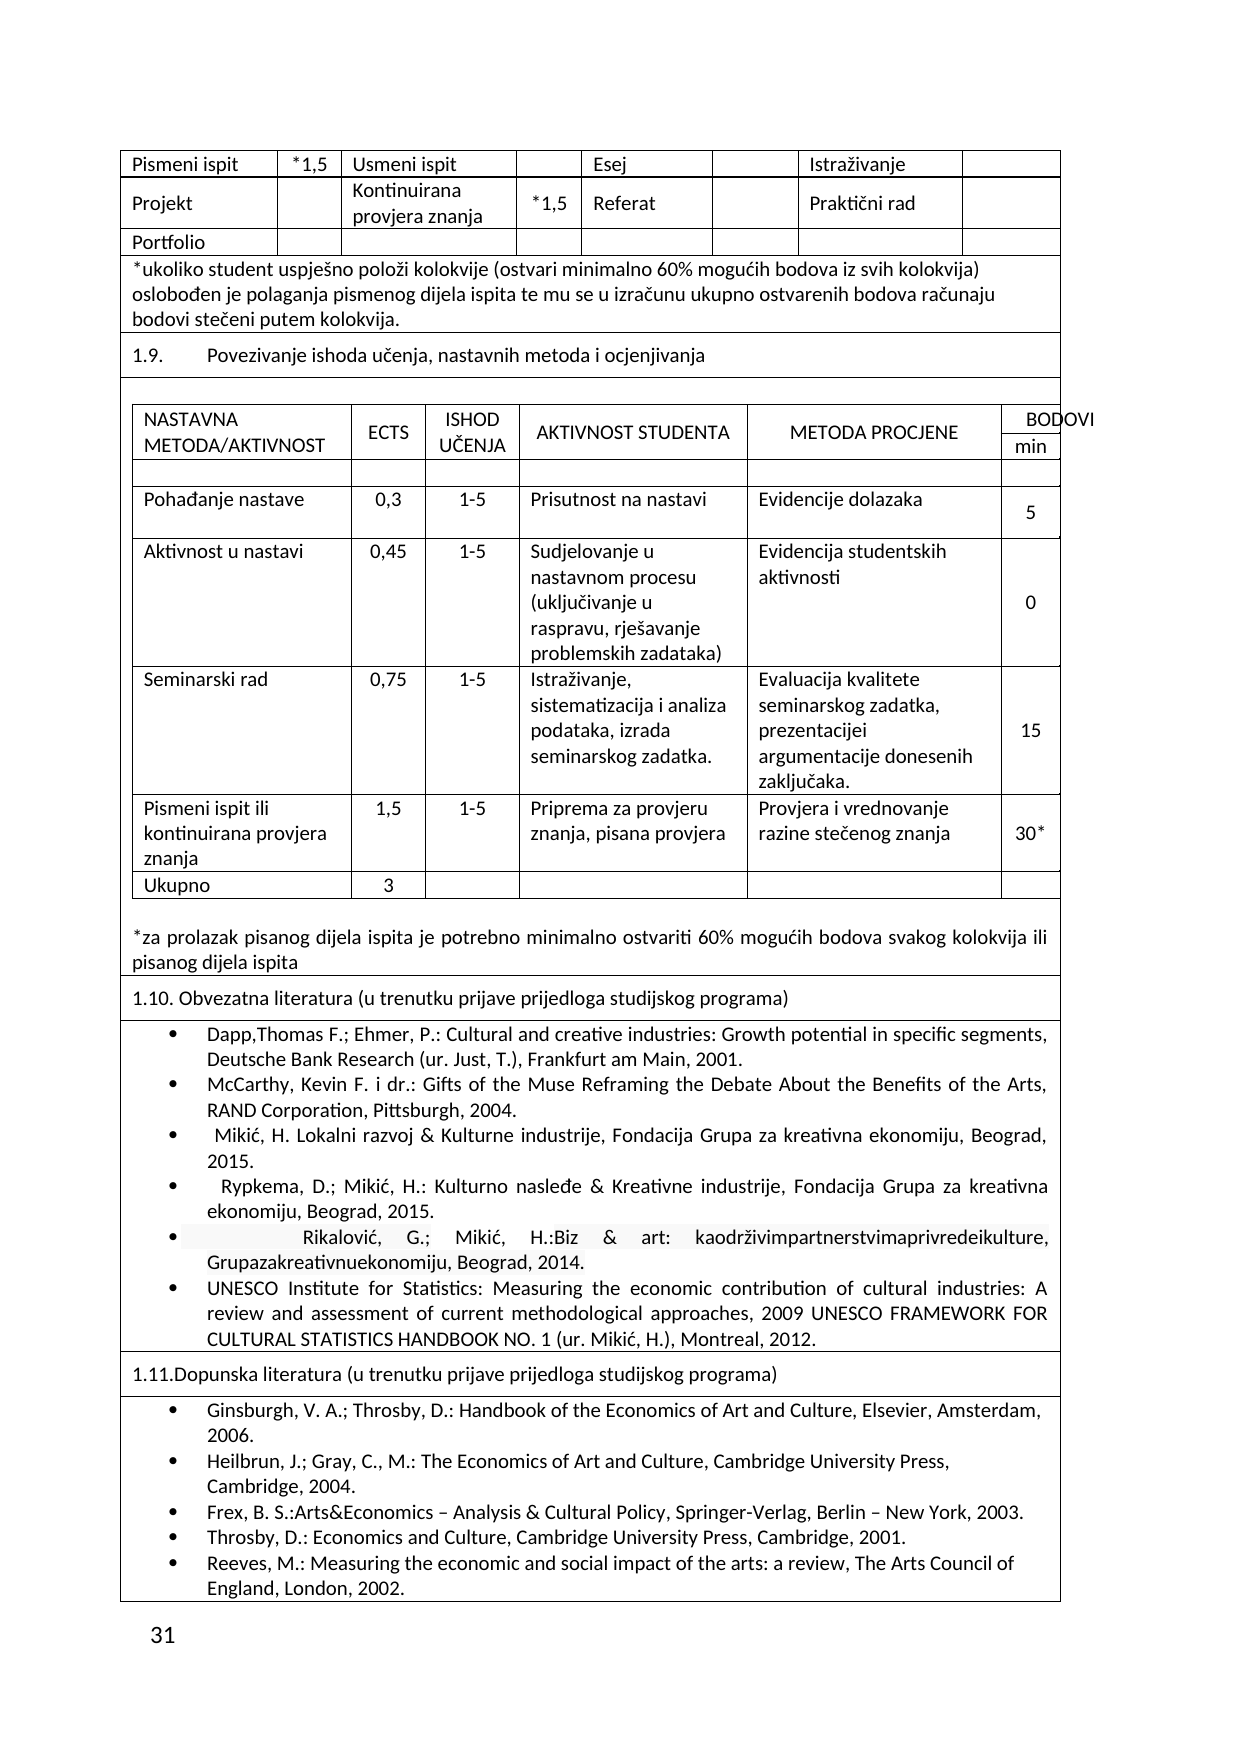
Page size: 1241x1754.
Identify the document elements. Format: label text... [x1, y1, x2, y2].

table_cell [517, 151, 581, 176]
table_cell [278, 229, 341, 255]
table_cell 1.10. Obvezatna literatura (u trenutku prijave prijedloga studijskog programa) [121, 976, 1060, 1020]
table_cell Dapp,Thomas F.; Ehmer, P.: Cultural and creative industries: Growth potential in specific segments, Deutsche Bank Research (ur. Just, T.), Frankfurt am Main, 2001. McCarthy, Kevin F. i dr.: Gifts of the Muse Reframing the Debate About the Benefits of the Arts, RAND Corporation, Pittsburgh, 2004. Mikić, H. Lokalni razvoj & Kulturne industrije, Fondacija Grupa za kreativna ekonomiju, Beograd, 2015. Rypkema, D.; Mikić, H.: Kulturno nasleđe & Kreativne industrije, Fondacija Grupa za kreativna ekonomiju, Beograd, 2015. Rikalović, G.; Mikić, H.:Biz & art: kaodrživimpartnerstvimaprivredeikulture, Grupazakreativnuekonomiju, Beograd, 2014. UNESCO Institute for Statistics: Measuring the economic contribution of cultural industries: A review and assessment of current methodological approaches, 2009 UNESCO FRAMEWORK FOR CULTURAL STATISTICS HANDBOOK NO. 1 (ur. Mikić, H.), Montreal, 2012. [121, 1021, 1060, 1351]
table_cell Portfolio [121, 229, 277, 255]
table_cell Esej [582, 151, 712, 176]
table_cell Kontinuirana provjera znanja [342, 178, 516, 228]
table_cell *1,5 [278, 151, 341, 176]
table_cell [713, 229, 798, 255]
table_cell Projekt [121, 178, 277, 228]
table_cell Povezivanje ishoda učenja, nastavnih metoda i ocjenjivanja [121, 333, 1060, 377]
table_cell [963, 151, 1060, 176]
table_cell Usmeni ispit [342, 151, 516, 176]
table_cell [278, 178, 341, 228]
table_cell [517, 229, 581, 255]
table_cell [963, 178, 1060, 228]
table_cell [799, 229, 962, 255]
table_cell Praktični rad [799, 178, 962, 228]
table_cell [582, 229, 712, 255]
table_cell [963, 229, 1060, 255]
table_cell Istraživanje [799, 151, 962, 176]
table_cell 1.11.Dopunska literatura (u trenutku prijave prijedloga studijskog programa) [121, 1352, 1060, 1396]
table_cell Pismeni ispit [121, 151, 277, 176]
table_cell Ginsburgh, V. A.; Throsby, D.: Handbook of the Economics of Art and Culture, Elsevier, Amsterdam, 2006. Heilbrun, J.; Gray, C., M.: The Economics of Art and Culture, Cambridge University Press, Cambridge, 2004. Frex, B. S.:Arts&Economics – Analysis & Cultural Policy, Springer-Verlag, Berlin – New York, 2003. Throsby, D.: Economics and Culture, Cambridge University Press, Cambridge, 2001. Reeves, M.: Measuring the economic and social impact of the arts: a review, The Arts Council of England, London, 2002. [121, 1397, 1060, 1601]
table_cell *ukoliko student uspješno položi kolokvije (ostvari minimalno 60% mogućih bodova iz svih kolokvija) oslobođen je polaganja pismenog dijela ispita te mu se u izračunu ukupno ostvarenih bodova računaju bodovi stečeni putem kolokvija. [121, 256, 1060, 332]
table_cell [713, 151, 798, 176]
table_cell *1,5 [517, 178, 581, 228]
table_cell [713, 178, 798, 228]
table_cell Referat [582, 178, 712, 228]
table_cell [342, 229, 516, 255]
table_cell *za prolazak pisanog dijela ispita je potrebno minimalno ostvariti 60% mogućih bodova svakog kolokvija ili pisanog dijela ispita [121, 378, 1060, 975]
